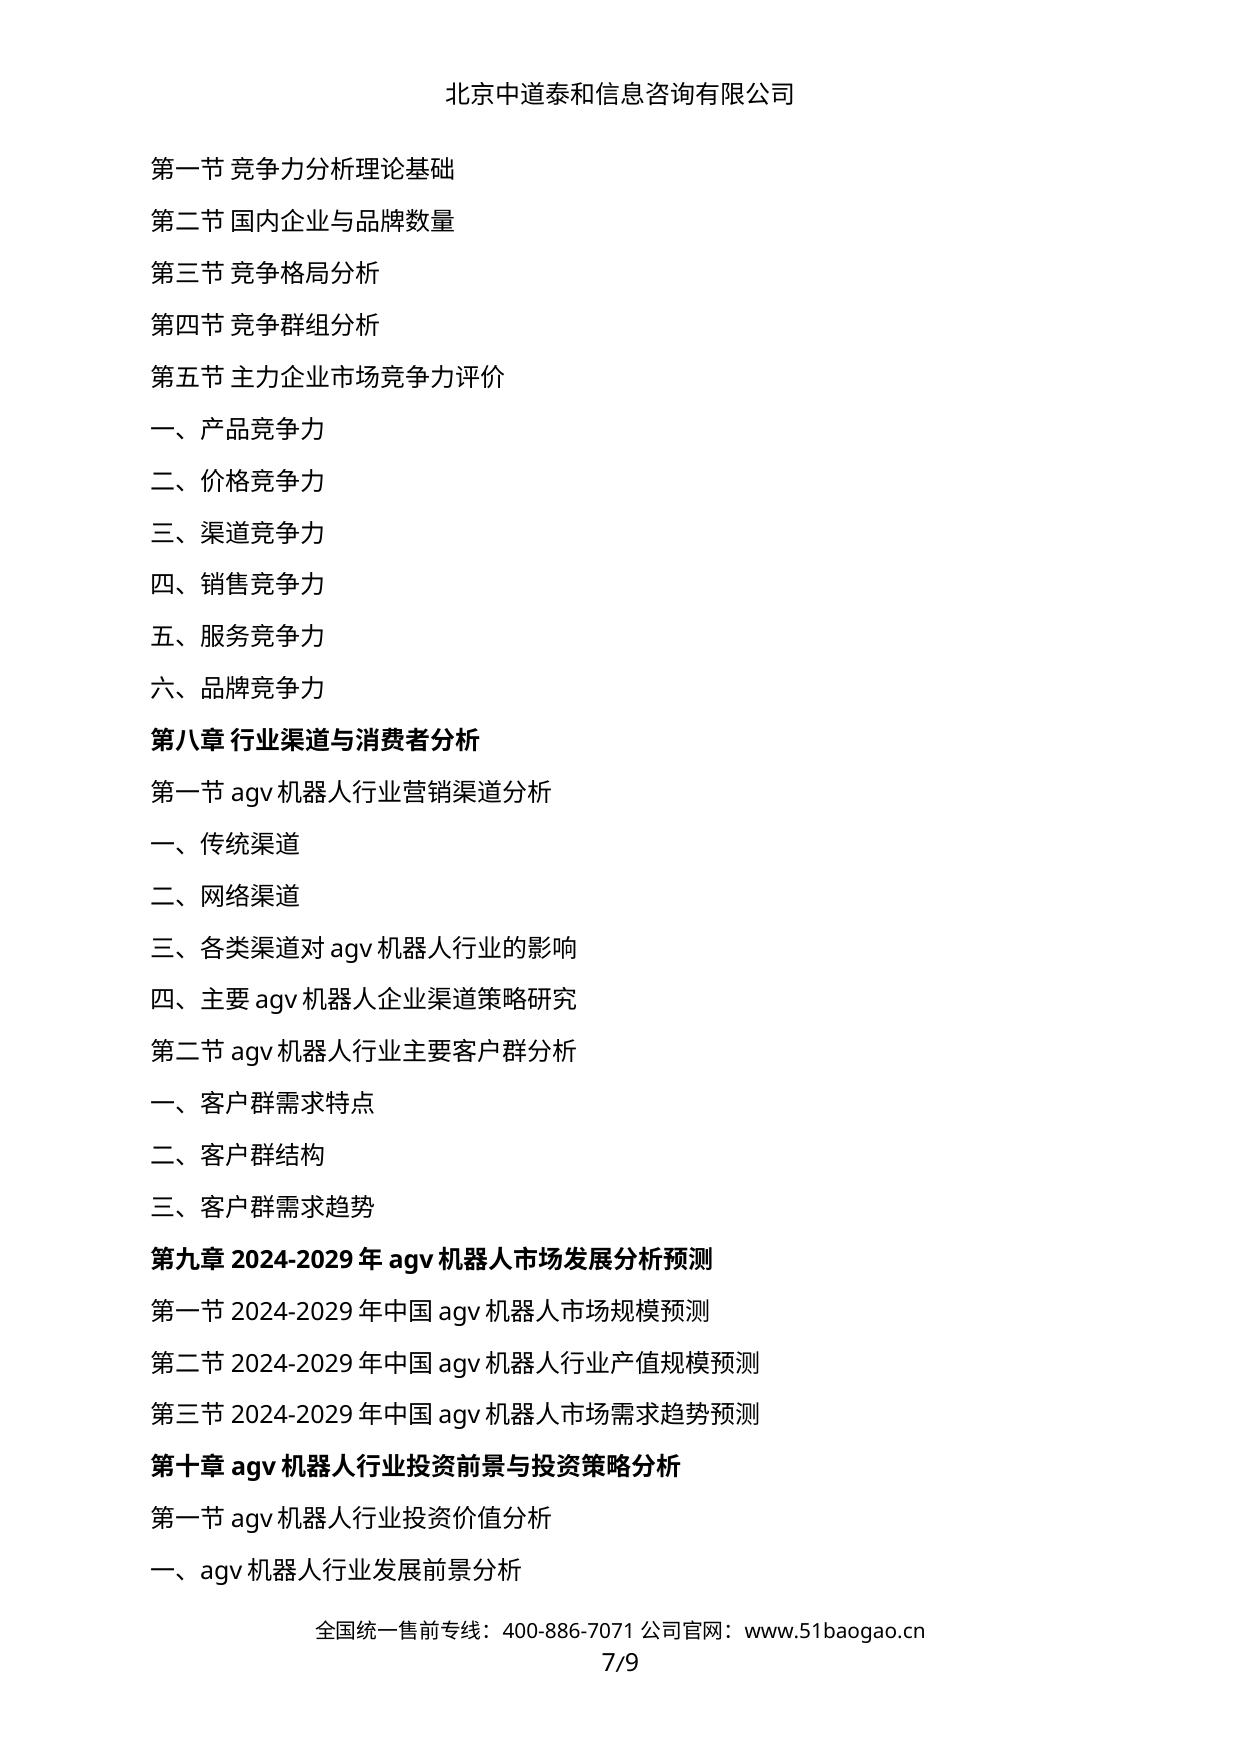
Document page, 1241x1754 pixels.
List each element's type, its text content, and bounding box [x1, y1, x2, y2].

text 一、传统渠道 [150, 824, 1090, 861]
text 二、客户群结构 [150, 1136, 1090, 1172]
text 第一节 agv机器人行业营销渠道分析 [150, 772, 1090, 809]
text 第五节 主力企业市场竞争力评价 [150, 357, 1090, 394]
text 第三节 2024-2029年中国agv机器人市场需求趋势预测 [150, 1395, 1090, 1431]
text 四、销售竞争力 [150, 565, 1090, 601]
text 第十章 agv机器人行业投资前景与投资策略分析 [150, 1447, 1090, 1483]
text 六、品牌竞争力 [150, 669, 1090, 705]
text 三、客户群需求趋势 [150, 1187, 1090, 1224]
text 第八章 行业渠道与消费者分析 [150, 721, 1090, 757]
text 二、价格竞争力 [150, 461, 1090, 497]
text 二、网络渠道 [150, 876, 1090, 912]
text 一、客户群需求特点 [150, 1084, 1090, 1120]
text 三、渠道竞争力 [150, 513, 1090, 549]
text 第九章 2024-2029年agv机器人市场发展分析预测 [150, 1239, 1090, 1276]
text 三、各类渠道对agv机器人行业的影响 [150, 928, 1090, 964]
text 第一节 2024-2029年中国agv机器人市场规模预测 [150, 1291, 1090, 1327]
text 一、产品竞争力 [150, 409, 1090, 446]
text 第二节 2024-2029年中国agv机器人行业产值规模预测 [150, 1343, 1090, 1379]
text 第二节 国内企业与品牌数量 [150, 202, 1090, 238]
text 第二节 agv机器人行业主要客户群分析 [150, 1032, 1090, 1068]
text 第一节 竞争力分析理论基础 [150, 150, 1090, 186]
text 四、主要agv机器人企业渠道策略研究 [150, 980, 1090, 1016]
text 第一节 agv机器人行业投资价值分析 [150, 1499, 1090, 1535]
text 第三节 竞争格局分析 [150, 254, 1090, 290]
text 一、agv机器人行业发展前景分析 [150, 1551, 1090, 1587]
text 五、服务竞争力 [150, 617, 1090, 653]
text 第四节 竞争群组分析 [150, 306, 1090, 342]
